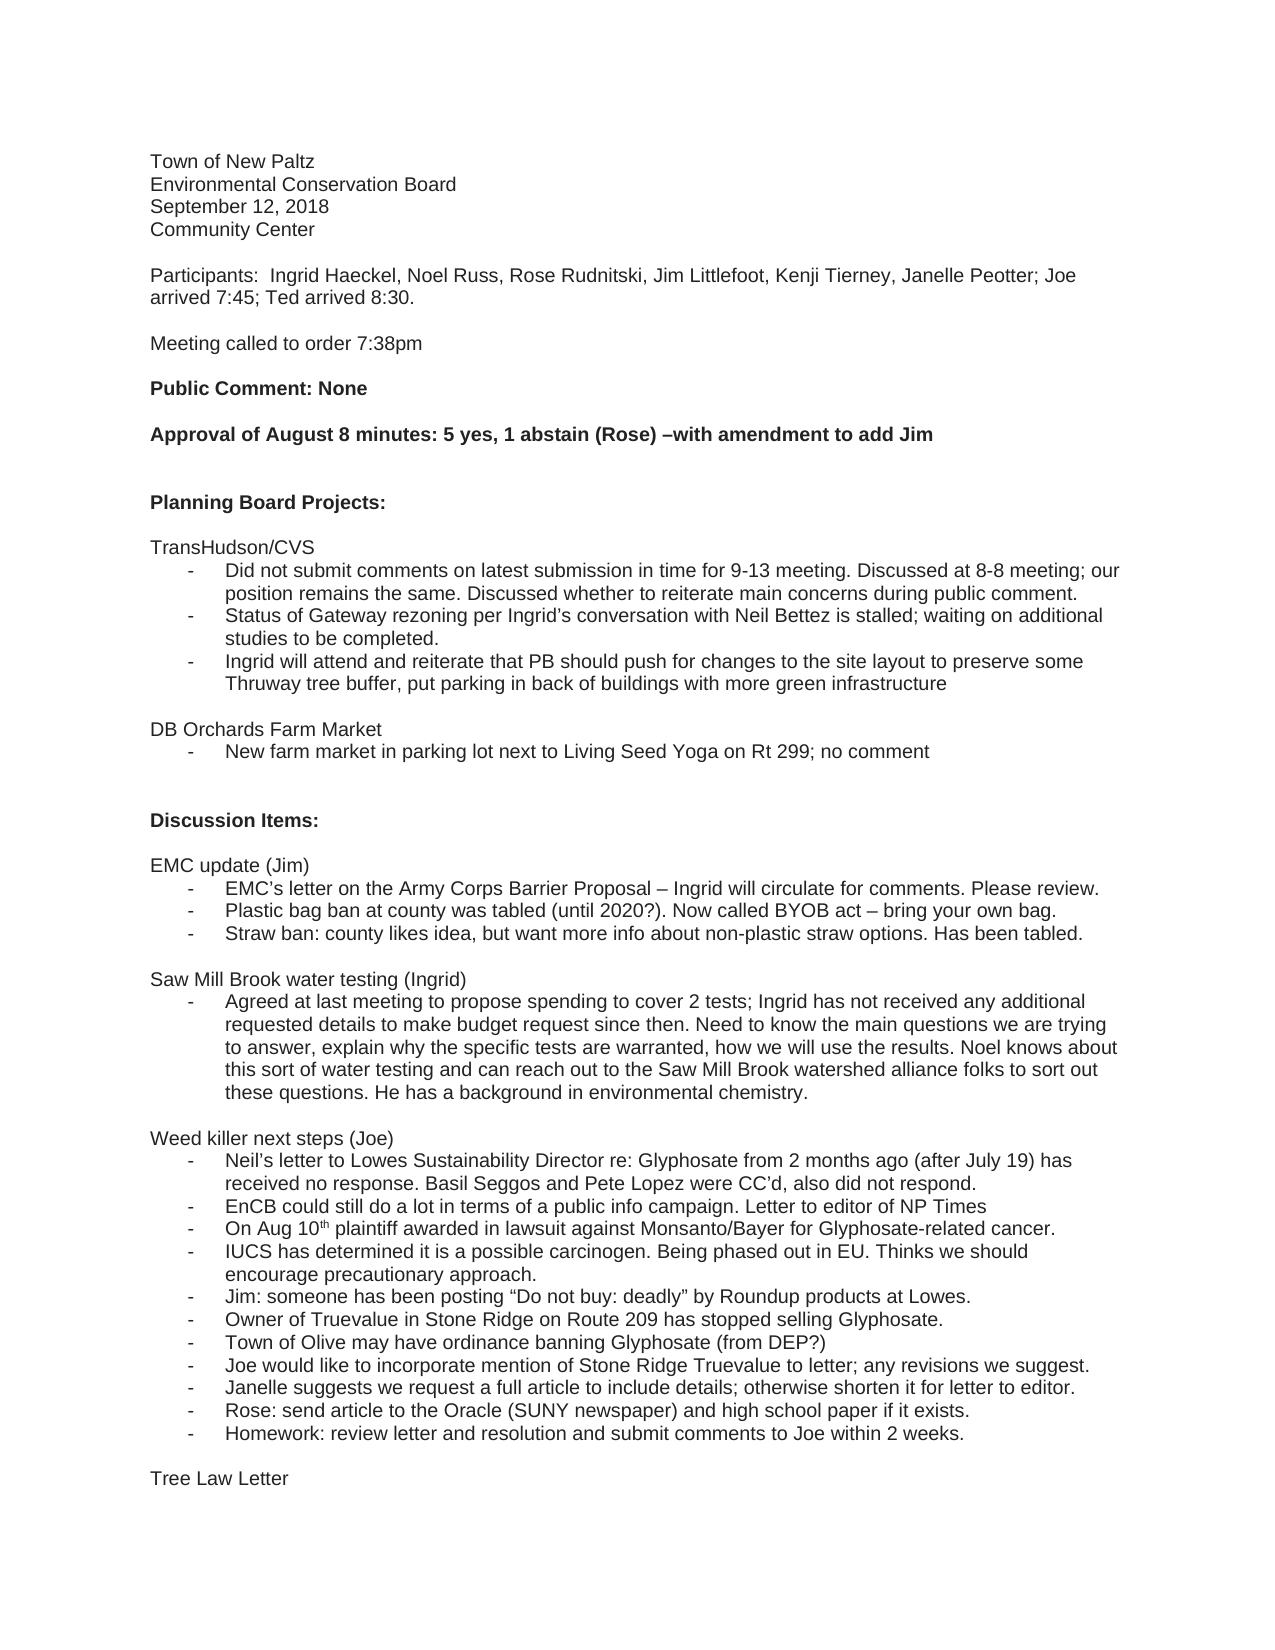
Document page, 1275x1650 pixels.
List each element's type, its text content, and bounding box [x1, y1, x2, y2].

list Homework: review letter and resolution and submit comments to Joe within 2 weeks. [187, 1422, 1125, 1444]
list Neil’s letter to Lowes Sustainability Director re: Glyphosate from 2 months ago (after July 19) has received no response. Basil Seggos and Pete Lopez were CC’d, also did not respond. [187, 1149, 1125, 1194]
list Plastic bag ban at county was tabled (until 2020?). Now called BYOB act – bring your own bag. [187, 899, 1125, 922]
list Jim: someone has been posting “Do not buy: deadly” by Roundup products at Lowes. [187, 1285, 1125, 1308]
list New farm market in parking lot next to Living Seed Yoga on Rt 299; no comment [187, 740, 1125, 763]
list Ingrid will attend and reiterate that PB should push for changes to the site layout to preserve some Thruway tree buffer, put parking in back of buildings with more green infrastructure [187, 649, 1125, 695]
text Tree Law Letter [150, 1467, 1125, 1490]
text Town of New Paltz Environmental Conservation Board September 12, 2018 [150, 150, 1125, 218]
list Town of Olive may have ordinance banning Glyphosate (from DEP?) [187, 1331, 1125, 1353]
text Weed killer next steps (Joe) [150, 1126, 1125, 1149]
text Planning Board Projects: [150, 491, 1125, 513]
text Community Center [150, 218, 1125, 241]
list EnCB could still do a lot in terms of a public info campaign. Letter to editor of NP Times [187, 1194, 1125, 1217]
text Approval of August 8 minutes: 5 yes, 1 abstain (Rose) –with amendment to add Jim [150, 422, 1125, 445]
text Saw Mill Brook water testing (Ingrid) [150, 967, 1125, 990]
list On Aug 10th plaintiff awarded in lawsuit against Monsanto/Bayer for Glyphosate-related cancer. [187, 1217, 1125, 1240]
list Straw ban: county likes idea, but want more info about non-plastic straw options. Has been tabled. [187, 922, 1125, 945]
text Discussion Items: [150, 808, 1125, 831]
list Joe would like to incorporate mention of Stone Ridge Truevalue to letter; any revisions we suggest. [187, 1353, 1125, 1376]
list EMC’s letter on the Army Corps Barrier Proposal – Ingrid will circulate for comments. Please review. [187, 877, 1125, 899]
list Janelle suggests we request a full article to include details; otherwise shorten it for letter to editor. [187, 1376, 1125, 1399]
text EMC update (Jim) [150, 854, 1125, 877]
list Rose: send article to the Oracle (SUNY newspaper) and high school paper if it exists. [187, 1399, 1125, 1422]
text TransHudson/CVS [150, 536, 1125, 559]
text DB Orchards Farm Market [150, 718, 1125, 740]
text Participants: Ingrid Haeckel, Noel Russ, Rose Rudnitski, Jim Littlefoot, Kenji Tierney, Janelle Peotter; Joe arrived 7:45; Ted arrived 8:30. [150, 263, 1125, 309]
list Agreed at last meeting to propose spending to cover 2 tests; Ingrid has not received any additional requested details to make budget request since then. Need to know the main questions we are trying to answer, explain why the specific tests are warranted, how we will use the results. Noel knows about this sort of water testing and can reach out to the Saw Mill Brook watershed alliance folks to sort out these questions. He has a background in environmental chemistry. [187, 990, 1125, 1104]
text Public Comment: None [150, 377, 1125, 400]
list IUCS has determined it is a possible carcinogen. Being phased out in EU. Thinks we should encourage precautionary approach. [187, 1240, 1125, 1285]
list Owner of Truevalue in Stone Ridge on Route 209 has stopped selling Glyphosate. [187, 1308, 1125, 1331]
list Status of Gateway rezoning per Ingrid’s conversation with Neil Bettez is stalled; waiting on additional studies to be completed. [187, 604, 1125, 649]
text Meeting called to order 7:38pm [150, 332, 1125, 354]
list Did not submit comments on latest submission in time for 9-13 meeting. Discussed at 8-8 meeting; our position remains the same. Discussed whether to reiterate main concerns during public comment. [187, 559, 1125, 604]
